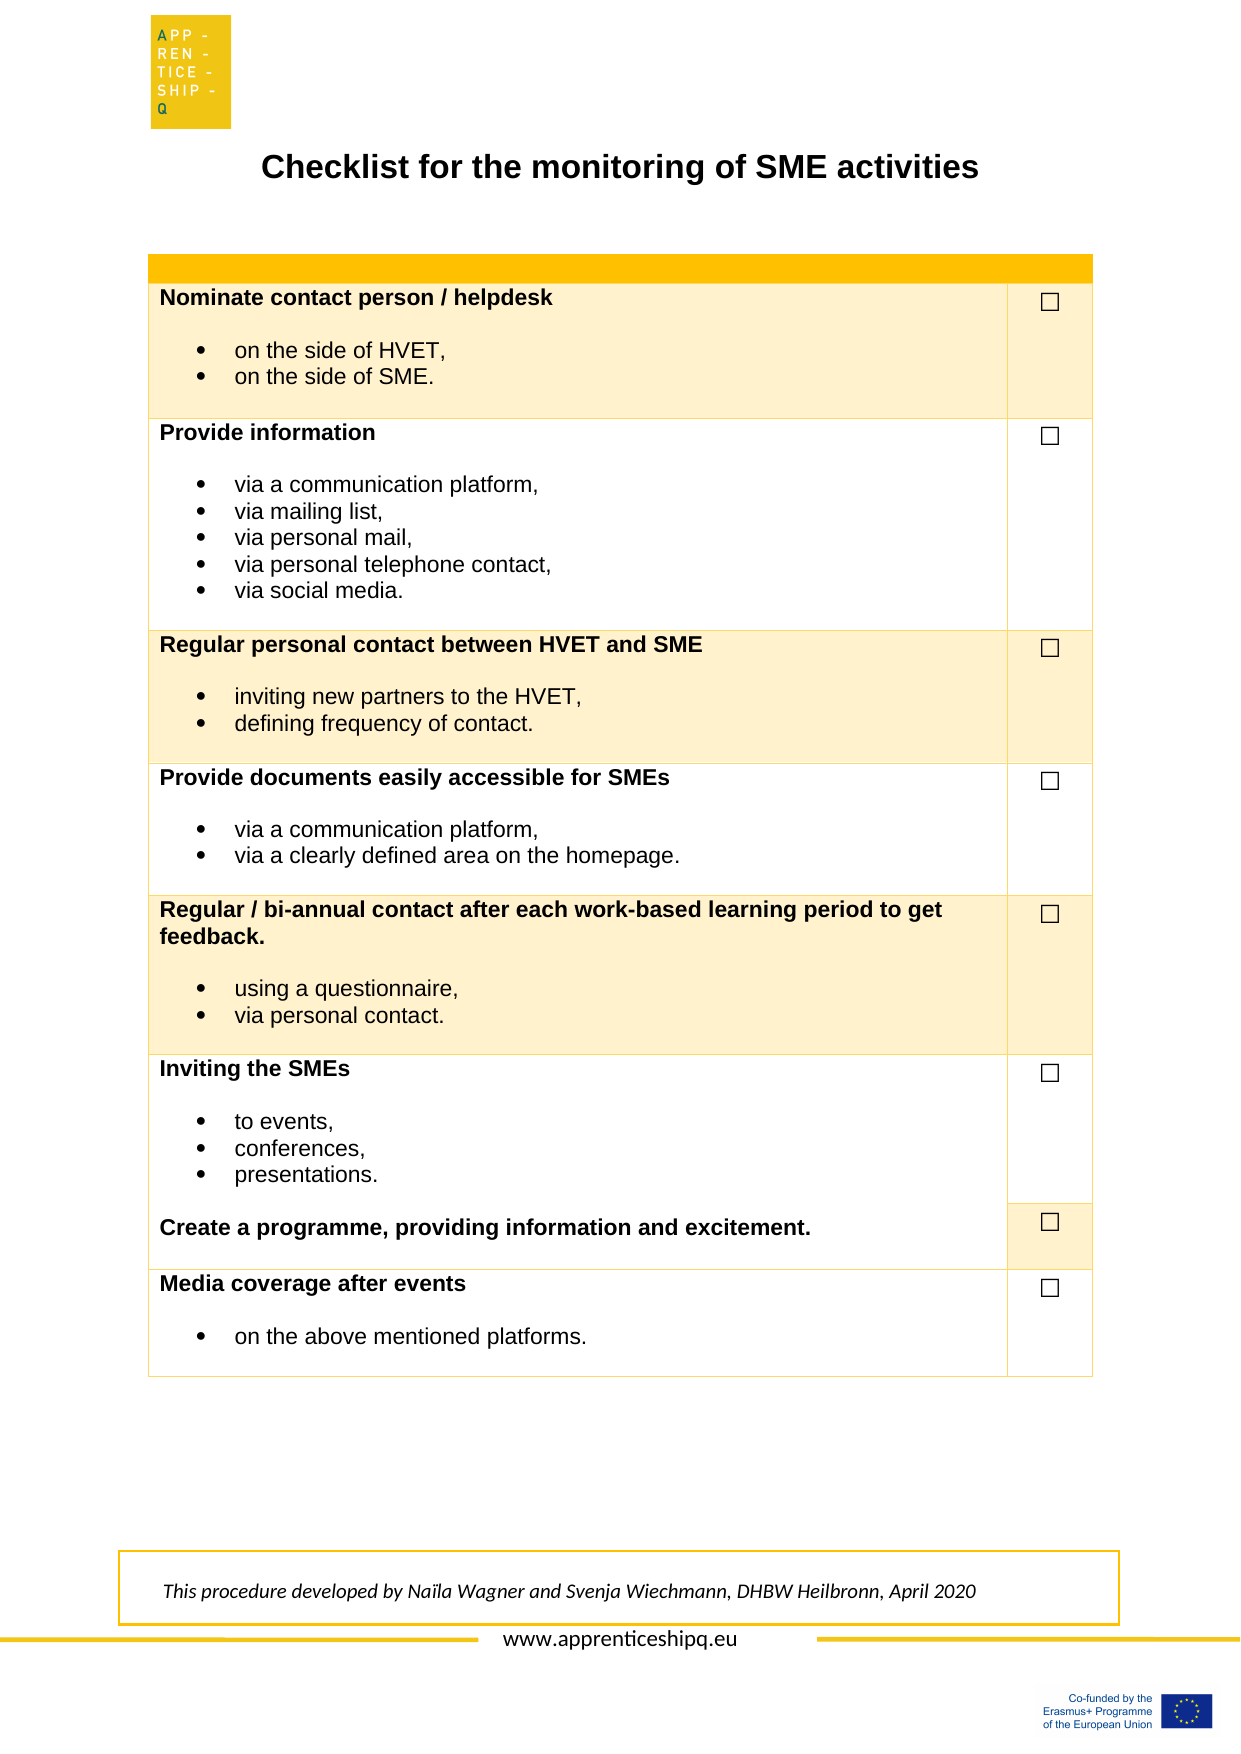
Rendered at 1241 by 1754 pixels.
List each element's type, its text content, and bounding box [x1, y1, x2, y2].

table_header [1008, 255, 1092, 283]
table_cell Nominate contact person / helpdesk on the side of HVET, on the side of SME. [149, 284, 1007, 418]
picture [150, 15, 232, 129]
table_cell Provide information via a communication platform, via mailing list, via personal mail, via personal telephone contact, via social media. [149, 419, 1007, 629]
table_cell Provide documents easily accessible for SMEs via a communication platform, via a clearly defined area on the homepage. [149, 764, 1007, 895]
picture [1033, 1684, 1221, 1738]
text Checklist for the monitoring of SME activities [148, 148, 1093, 186]
table_header [149, 255, 1007, 283]
table_cell [1008, 419, 1092, 629]
table_cell Regular / bi-annual contact after each work-based learning period to get feedback. using a questionnaire, via personal contact. [149, 896, 1007, 1054]
table_cell Regular personal contact between HVET and SME inviting new partners to the HVET, defining frequency of contact. [149, 631, 1007, 762]
table_cell Media coverage after events on the above mentioned platforms. [149, 1270, 1007, 1376]
table_cell Inviting the SMEs to events, conferences, presentations. Create a programme, providing information and excitement. [149, 1055, 1007, 1269]
